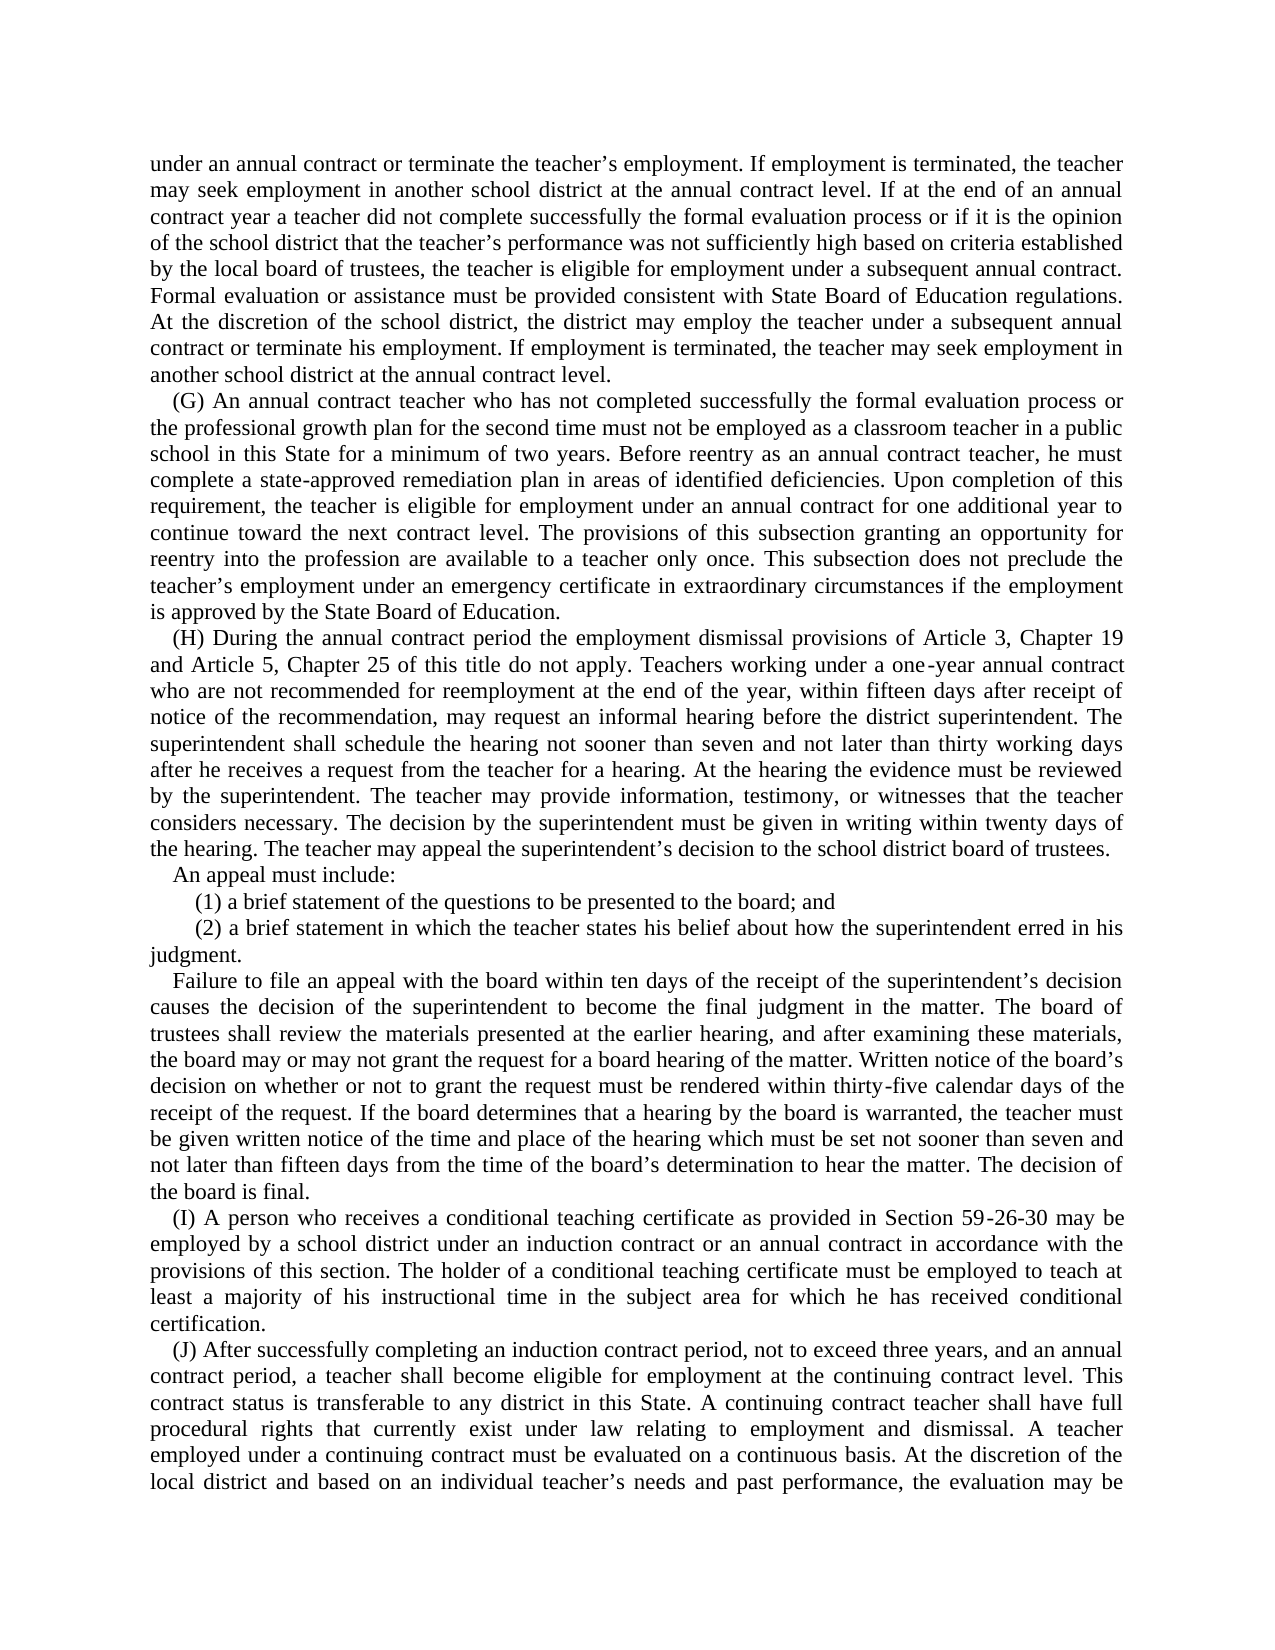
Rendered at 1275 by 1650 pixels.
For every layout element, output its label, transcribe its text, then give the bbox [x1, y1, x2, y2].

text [150, 150, 1125, 387]
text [150, 1336, 1125, 1494]
text (H) During the annual contract period the employment dismissal provisions of Article 3, Chapter 19 and Article 5, Chapter 25 of this title do not apply. Teachers working under a one-year annual contract who are not recommended for reemployment at the end of the year, within fifteen days after receipt of notice of the recommendation, may request an informal hearing before the district superintendent. The superintendent shall schedule the hearing not sooner than seven and not later than thirty working days after he receives a request from the teacher for a hearing. At the hearing the evidence must be reviewed by the superintendent. The teacher may provide information, testimony, or witnesses that the teacher considers necessary. The decision by the superintendent must be given in writing within twenty days of the hearing. The teacher may appeal the superintendent’s decision to the school district board of trustees. [150, 624, 1125, 862]
text (I) A person who receives a conditional teaching certificate as provided in Section 59-26-30 may be employed by a school district under an induction contract or an annual contract in accordance with the provisions of this section. The holder of a conditional teaching certificate must be employed to teach at least a majority of his instructional time in the subject area for which he has received conditional certification. [150, 1204, 1125, 1336]
text (G) An annual contract teacher who has not completed successfully the formal evaluation process or the professional growth plan for the second time must not be employed as a classroom teacher in a public school in this State for a minimum of two years. Before reentry as an annual contract teacher, he must complete a state-approved remediation plan in areas of identified deficiencies. Upon completion of this requirement, the teacher is eligible for employment under an annual contract for one additional year to continue toward the next contract level. The provisions of this subsection granting an opportunity for reentry into the profession are available to a teacher only once. This subsection does not preclude the teacher’s employment under an emergency certificate in extraordinary circumstances if the employment is approved by the State Board of Education. [150, 387, 1125, 624]
text (1) a brief statement of the questions to be presented to the board; and [150, 888, 1125, 914]
text Failure to file an appeal with the board within ten days of the receipt of the superintendent’s decision causes the decision of the superintendent to become the final judgment in the matter. The board of trustees shall review the materials presented at the earlier hearing, and after examining these materials, the board may or may not grant the request for a board hearing of the matter. Written notice of the board’s decision on whether or not to grant the request must be rendered within thirty-five calendar days of the receipt of the request. If the board determines that a hearing by the board is warranted, the teacher must be given written notice of the time and place of the hearing which must be set not sooner than seven and not later than fifteen days from the time of the board’s determination to hear the matter. The decision of the board is final. [150, 967, 1125, 1204]
text An appeal must include: [150, 862, 1125, 888]
text (2) a brief statement in which the teacher states his belief about how the superintendent erred in his judgment. [150, 914, 1125, 967]
